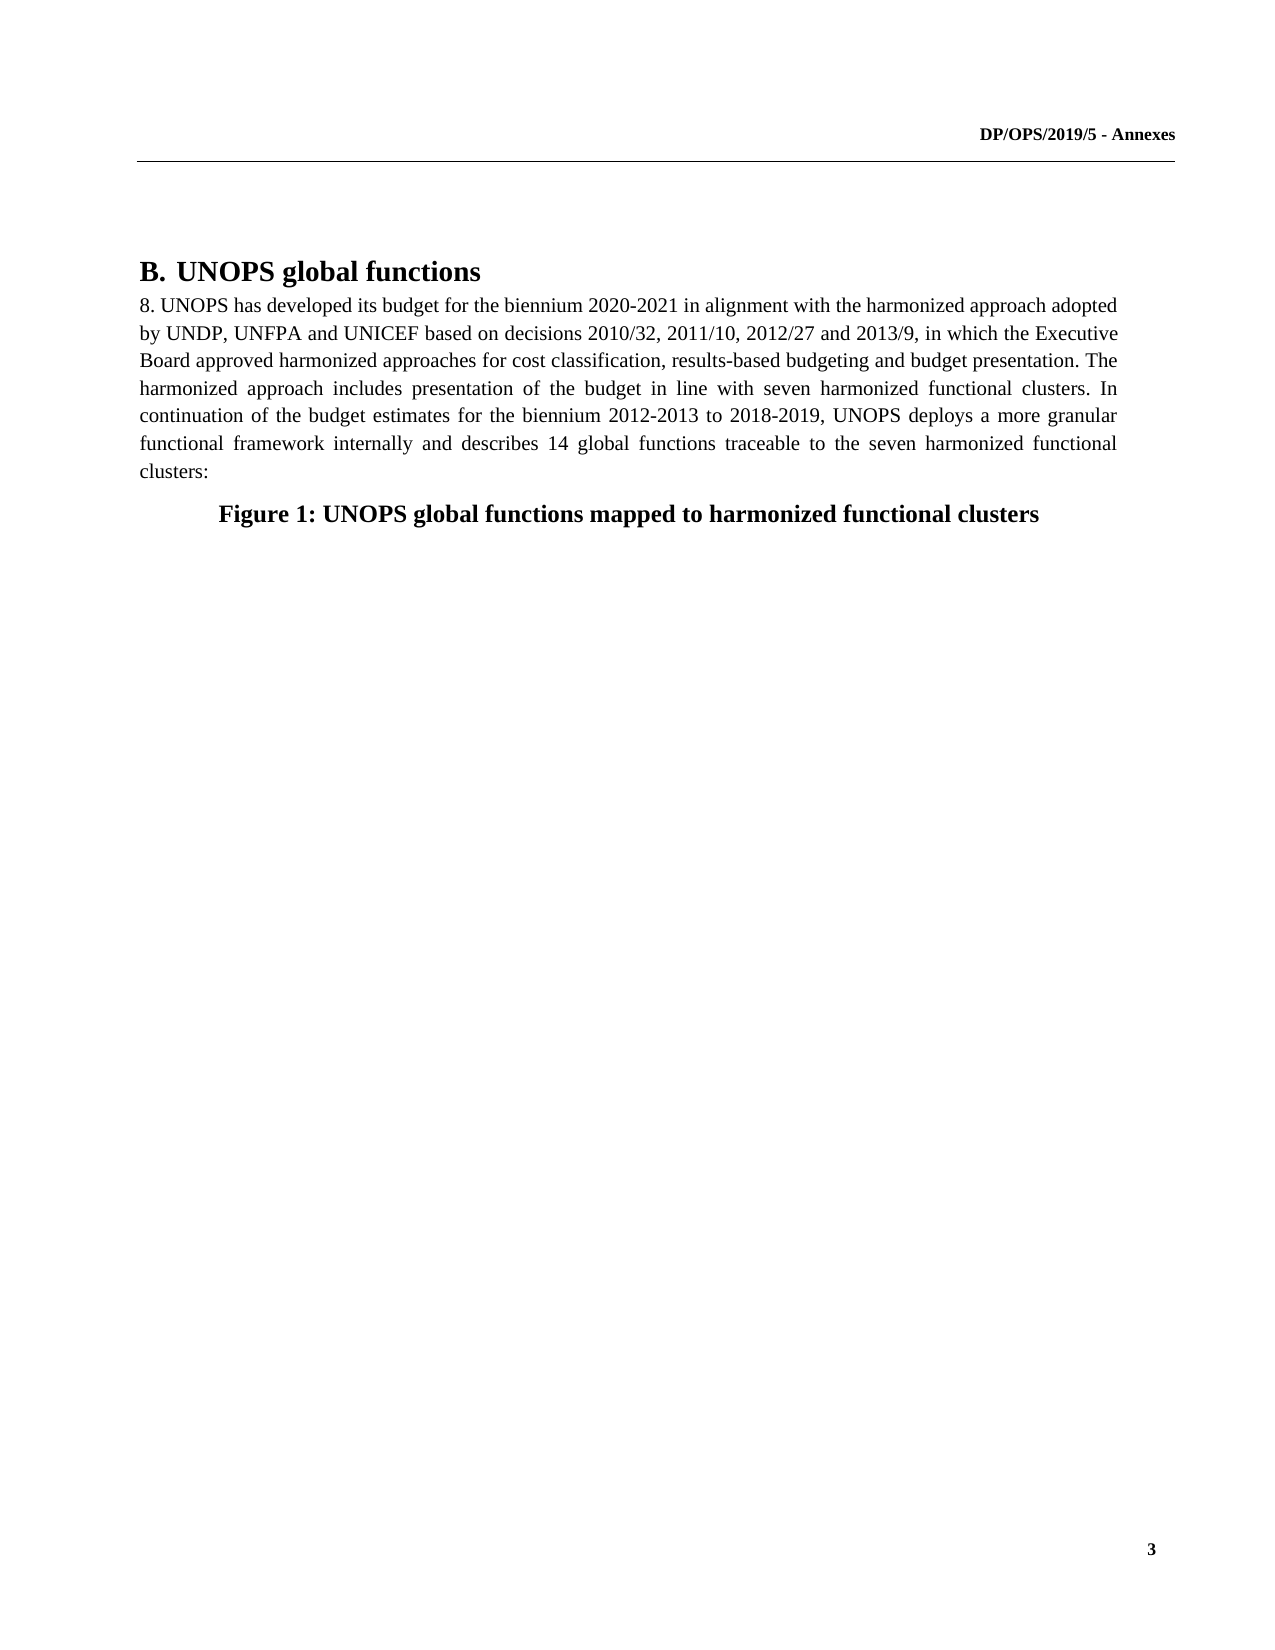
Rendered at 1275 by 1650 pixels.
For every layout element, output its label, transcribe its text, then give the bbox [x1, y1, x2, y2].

text B. UNOPS global functions [139, 254, 1119, 288]
text 8. UNOPS has developed its budget for the biennium 2020-2021 in alignment with the harmonized approach adopted by UNDP, UNFPA and UNICEF based on decisions 2010/32, 2011/10, 2012/27 and 2013/9, in which the Executive Board approved harmonized approaches for cost classification, results-based budgeting and budget presentation. The harmonized approach includes presentation of the budget in line with seven harmonized functional clusters. In continuation of the budget estimates for the biennium 2012-2013 to 2018-2019, UNOPS deploys a more granular functional framework internally and describes 14 global functions traceable to the seven harmonized functional clusters: [139, 293, 1119, 483]
text Figure 1: UNOPS global functions mapped to harmonized functional clusters [139, 499, 1119, 527]
